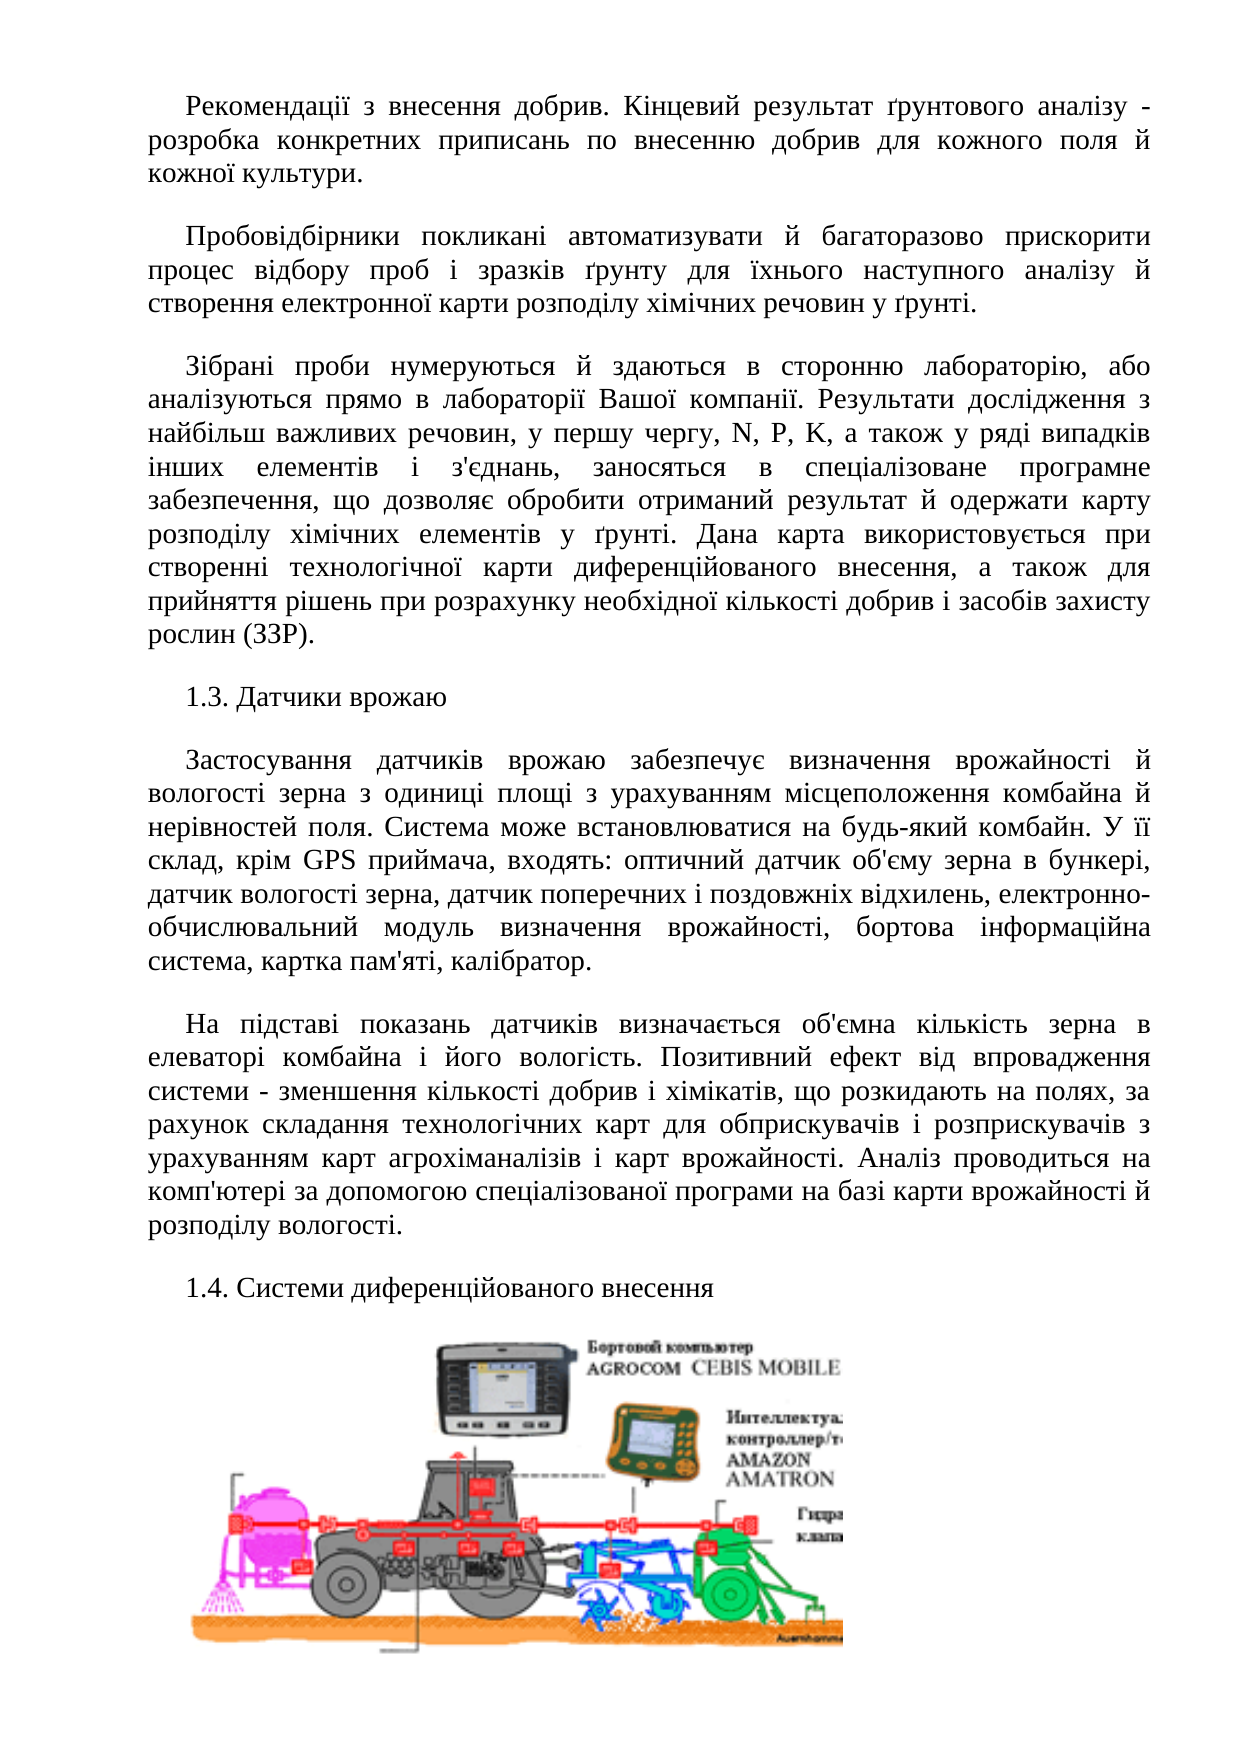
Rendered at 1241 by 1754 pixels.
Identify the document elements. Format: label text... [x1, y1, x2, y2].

text На підставі показань датчиків визначається об'ємна кількість зерна в елеваторі комбайна і його вологість. Позитивний ефект від впровадження системи - зменшення кількості добрив і хімікатів, що розкидають на полях, за рахунок складання технологічних карт для обприскувачів і розприскувачів з урахуванням карт агрохіманалізів і карт врожайності. Аналіз проводиться на комп'ютері за допомогою спеціалізованої програми на базі карти врожайності й розподілу вологості. [148, 1006, 1152, 1241]
text Рекомендації з внесення добрив. Кінцевий результат ґрунтового аналізу - розробка конкретних приписань по внесенню добрив для кожного поля й кожної культури. [148, 88, 1152, 189]
text Зібрані проби нумеруються й здаються в сторонню лабораторію, або аналізуються прямо в лабораторії Вашої компанії. Результати дослідження з найбільш важливих речовин, у першу чергу, N, P, K, а також у ряді випадків інших елементів і з'єднань, заносяться в спеціалізоване програмне забезпечення, що дозволяє обробити отриманий результат й одержати карту розподілу хімічних елементів у ґрунті. Дана карта використовується при створенні технологічної карти диференційованого внесення, а також для прийняття рішень при розрахунку необхідної кількості добрив і засобів захисту рослин (ЗЗР). [148, 348, 1152, 650]
picture [185, 1332, 843, 1656]
text Пробовідбірники покликані автоматизувати й багаторазово прискорити процес відбору проб і зразків ґрунту для їхнього наступного аналізу й створення електронної карти розподілу хімічних речовин у ґрунті. [148, 218, 1152, 319]
text Застосування датчиків врожаю забезпечує визначення врожайності й вологості зерна з одиниці площі з урахуванням місцеположення комбайна й нерівностей поля. Система може встановлюватися на будь-який комбайн. У її склад, крім GPS приймача, входять: оптичний датчик об'єму зерна в бункері, датчик вологості зерна, датчик поперечних і поздовжніх відхилень, електронно-обчислювальний модуль визначення врожайності, бортова інформаційна система, картка пам'яті, калібратор. [148, 742, 1152, 977]
text 1.4. Системи диференційованого внесення [148, 1270, 1152, 1303]
text 1.3. Датчики врожаю [148, 679, 1152, 713]
